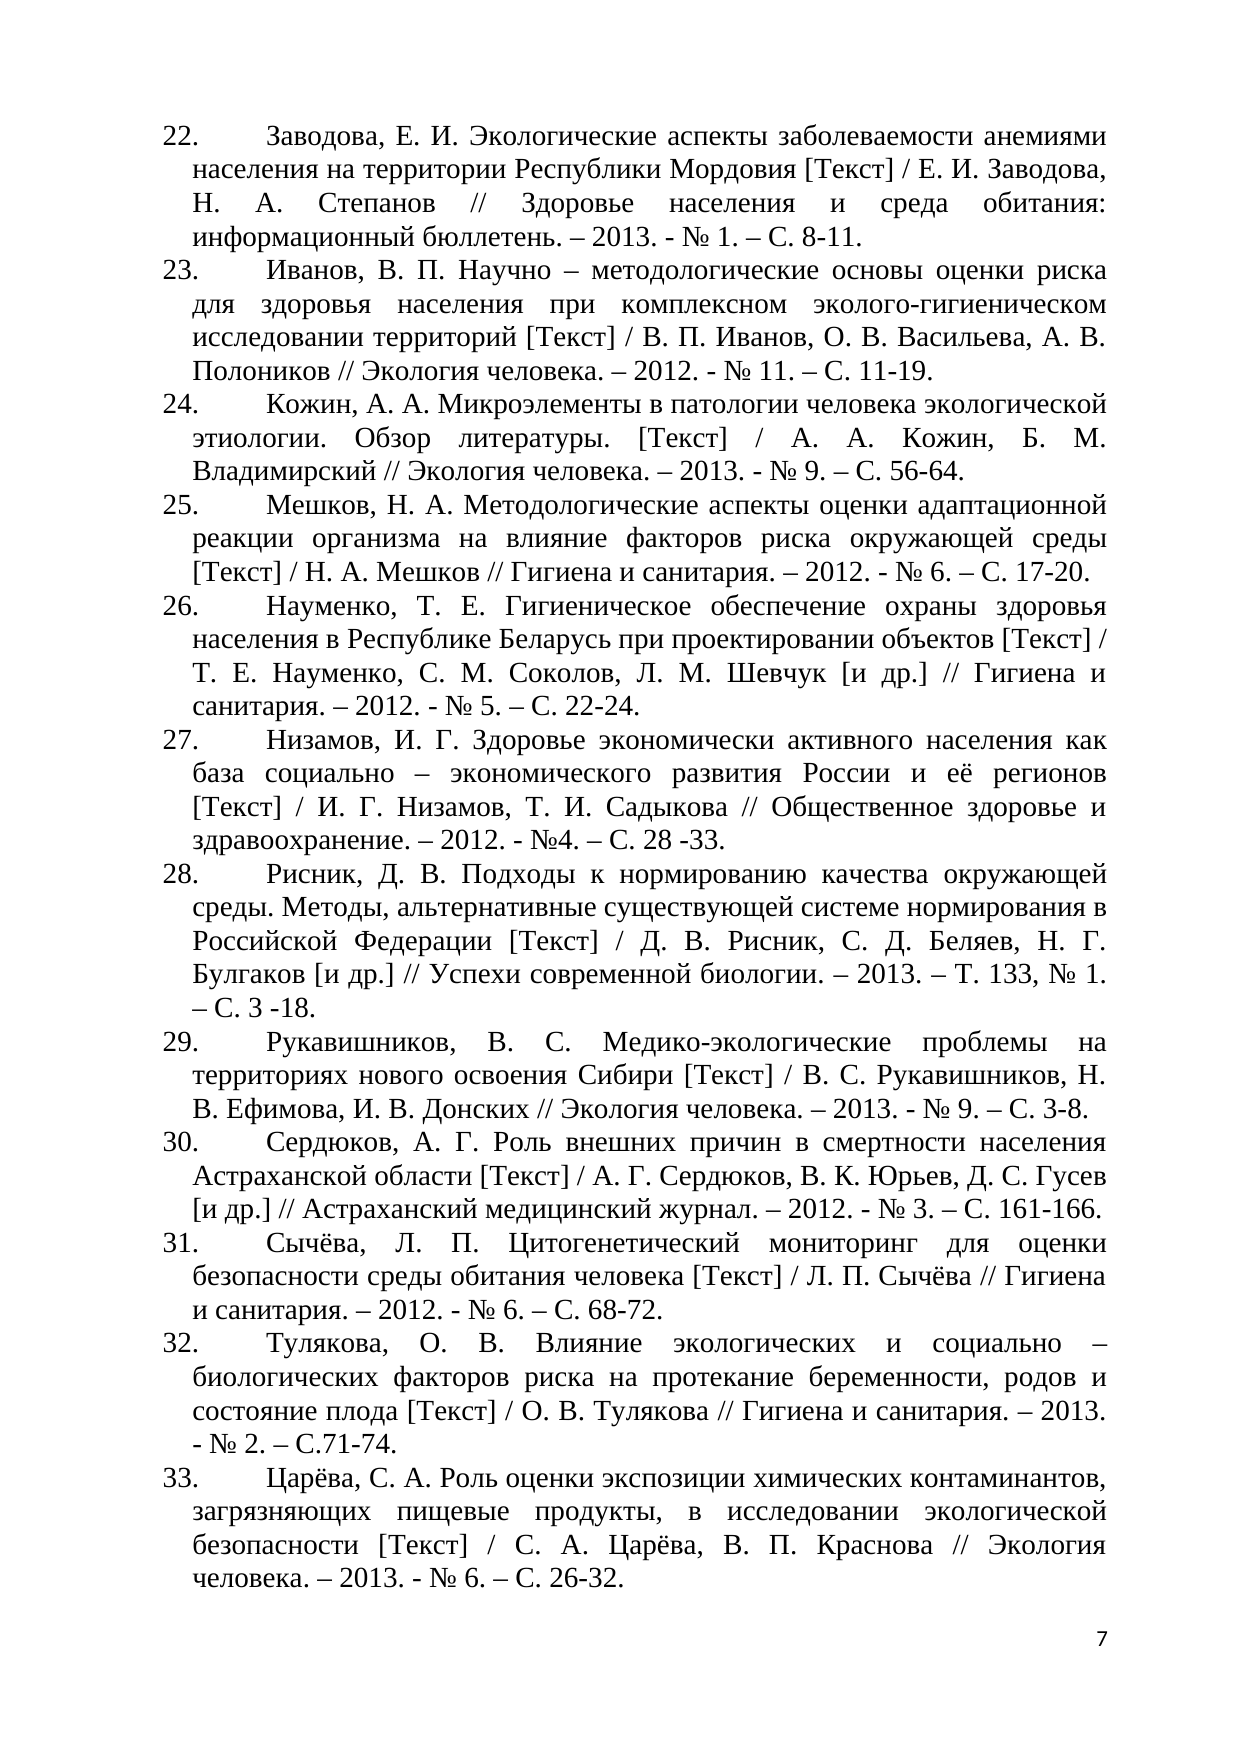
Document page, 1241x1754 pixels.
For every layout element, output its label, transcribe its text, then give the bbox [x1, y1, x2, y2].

list Низамов, И. Г. Здоровье экономически активного населения как база социально – экономического развития России и её регионов [Текст] / И. Г. Низамов, Т. И. Садыкова // Общественное здоровье и здравоохранение. – 2012. - №4. – С. 28 -33. [162, 722, 1107, 856]
list Царёва, С. А. Роль оценки экспозиции химических контаминантов, загрязняющих пищевые продукты, в исследовании экологической безопасности [Текст] / С. А. Царёва, В. П. Краснова // Экология человека. – 2013. - № 6. – С. 26-32. [162, 1460, 1107, 1594]
list Иванов, В. П. Научно – методологические основы оценки риска для здоровья населения при комплексном эколого-гигиеническом исследовании территорий [Текст] / В. П. Иванов, О. В. Васильева, А. В. Полоников // Экология человека. – 2012. - № 11. – С. 11-19. [162, 252, 1107, 386]
list Сердюков, А. Г. Роль внешних причин в смертности населения Астраханской области [Текст] / А. Г. Сердюков, В. К. Юрьев, Д. С. Гусев [и др.] // Астраханский медицинский журнал. – 2012. - № 3. – С. 161-166. [162, 1124, 1107, 1225]
list Тулякова, О. В. Влияние экологических и социально – биологических факторов риска на протекание беременности, родов и состояние плода [Текст] / О. В. Тулякова // Гигиена и санитария. – 2013. - № 2. – С.71-74. [162, 1326, 1107, 1460]
list Заводова, Е. И. Экологические аспекты заболеваемости анемиями населения на территории Республики Мордовия [Текст] / Е. И. Заводова, Н. А. Степанов // Здоровье населения и среда обитания: информационный бюллетень. – 2013. - № 1. – С. 8-11. [162, 118, 1107, 252]
list Рукавишников, В. С. Медико-экологические проблемы на территориях нового освоения Сибири [Текст] / В. С. Рукавишников, Н. В. Ефимова, И. В. Донских // Экология человека. – 2013. - № 9. – С. 3-8. [162, 1024, 1107, 1124]
list Мешков, Н. А. Методологические аспекты оценки адаптационной реакции организма на влияние факторов риска окружающей среды [Текст] / Н. А. Мешков // Гигиена и санитария. – 2012. - № 6. – С. 17-20. [162, 487, 1107, 588]
list Науменко, Т. Е. Гигиеническое обеспечение охраны здоровья населения в Республике Беларусь при проектировании объектов [Текст] / Т. Е. Науменко, С. М. Соколов, Л. М. Шевчук [и др.] // Гигиена и санитария. – 2012. - № 5. – С. 22-24. [162, 588, 1107, 722]
list Сычёва, Л. П. Цитогенетический мониторинг для оценки безопасности среды обитания человека [Текст] / Л. П. Сычёва // Гигиена и санитария. – 2012. - № 6. – С. 68-72. [162, 1225, 1107, 1326]
list Рисник, Д. В. Подходы к нормированию качества окружающей среды. Методы, альтернативные существующей системе нормирования в Российской Федерации [Текст] / Д. В. Рисник, С. Д. Беляев, Н. Г. Булгаков [и др.] // Успехи современной биологии. – 2013. – Т. 133, № 1. – С. 3 -18. [162, 856, 1107, 1024]
list Кожин, А. А. Микроэлементы в патологии человека экологической этиологии. Обзор литературы. [Текст] / А. А. Кожин, Б. М. Владимирский // Экология человека. – 2013. - № 9. – С. 56-64. [162, 386, 1107, 487]
